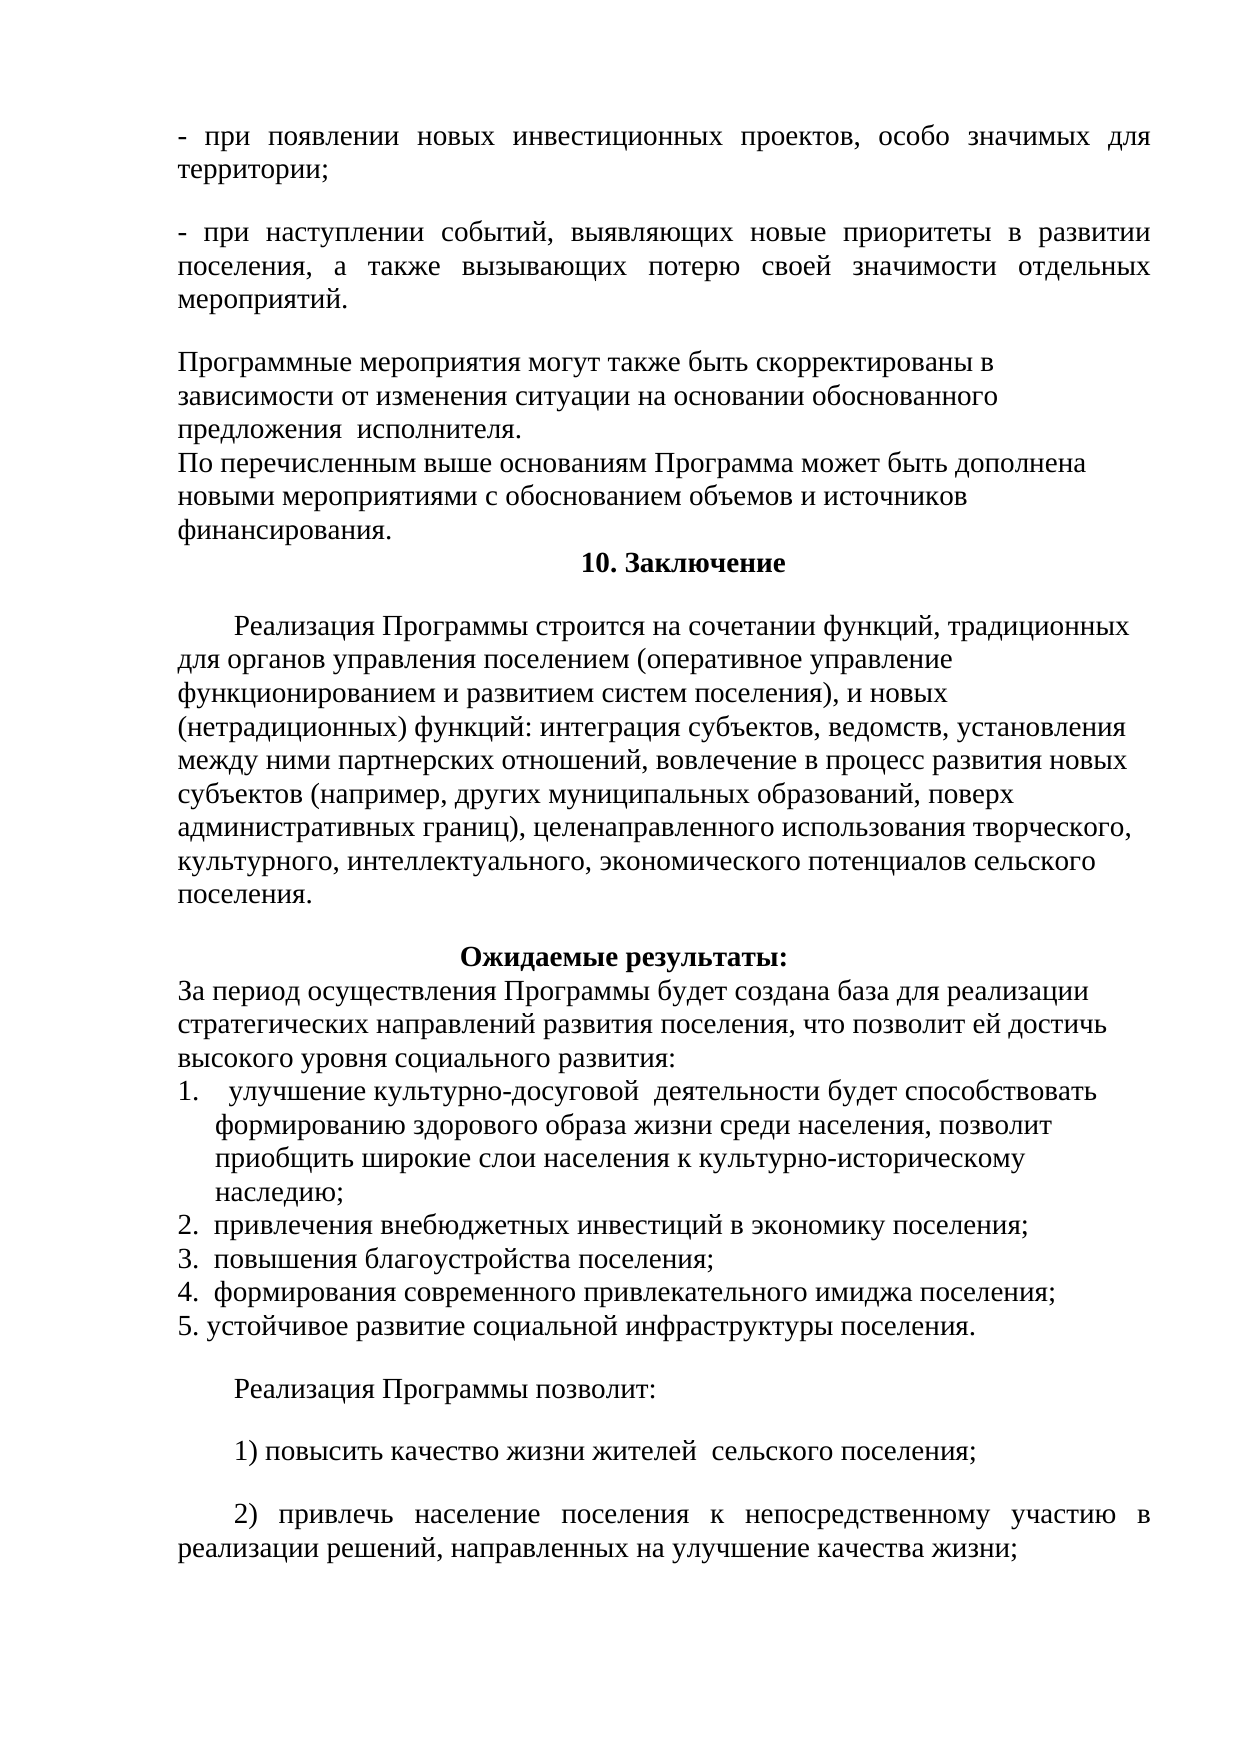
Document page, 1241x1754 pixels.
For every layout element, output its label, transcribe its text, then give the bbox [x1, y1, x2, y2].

text 2. привлечения внебюджетных инвестиций в экономику поселения; [177, 1207, 1152, 1241]
text 2) привлечь население поселения к непосредственному участию в реализации решений, направленных на улучшение качества жизни; [177, 1496, 1152, 1563]
text - при наступлении событий, выявляющих новые приоритеты в развитии поселения, а также вызывающих потерю своей значимости отдельных мероприятий. [177, 214, 1152, 315]
text - при появлении новых инвестиционных проектов, особо значимых для территории; [177, 118, 1152, 185]
text 3. повышения благоустройства поселения; [177, 1241, 1152, 1274]
text 1) повысить качество жизни жителей сельского поселения; [177, 1433, 1152, 1467]
text 1. улучшение культурно-досуговой деятельности будет способствовать формированию здорового образа жизни среди населения, позволит приобщить широкие слои населения к культурно-историческому наследию; [177, 1073, 1152, 1207]
text 10. Заключение [215, 545, 1152, 579]
text 4. формирования современного привлекательного имиджа поселения; [177, 1274, 1152, 1308]
text Ожидаемые результаты: За период осуществления Программы будет создана база для реализации стратегических направлений развития поселения, что позволит ей достичь высокого уровня социального развития: [177, 939, 1152, 1073]
text Реализация Программы позволит: [177, 1371, 1152, 1404]
text Программные мероприятия могут также быть скорректированы в зависимости от изменения ситуации на основании обоснованного предложения исполнителя. По перечисленным выше основаниям Программа может быть дополнена новыми мероприятиями с обоснованием объемов и источников финансирования. [177, 344, 1152, 545]
text 5. устойчивое развитие социальной инфраструктуры поселения. [177, 1308, 1152, 1342]
text Реализация Программы строится на сочетании функций, традиционных для органов управления поселением (оперативное управление функционированием и развитием систем поселения), и новых (нетрадиционных) функций: интеграция субъектов, ведомств, установления между ними партнерских отношений, вовлечение в процесс развития новых субъектов (например, других муниципальных образований, поверх административных границ), целенаправленного использования творческого, культурного, интеллектуального, экономического потенциалов сельского поселения. [177, 608, 1152, 910]
